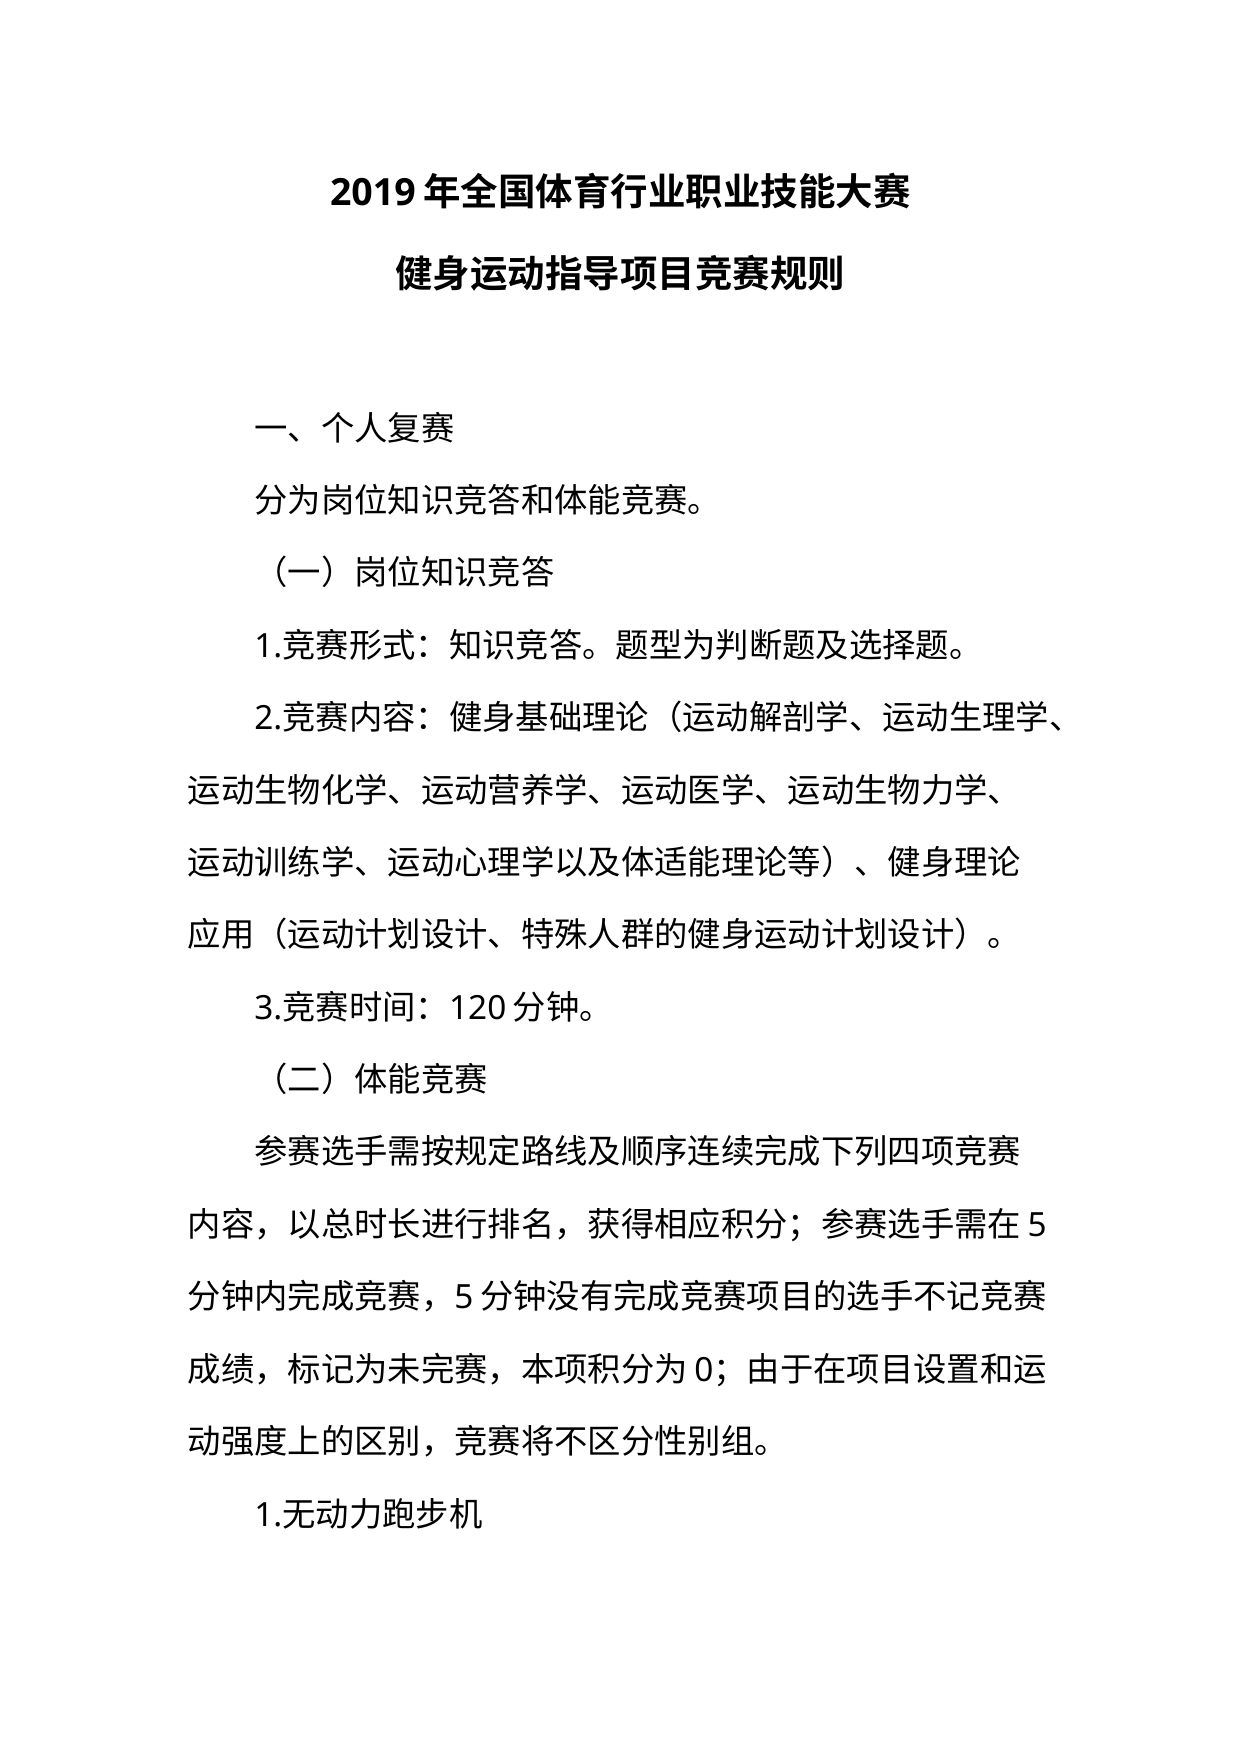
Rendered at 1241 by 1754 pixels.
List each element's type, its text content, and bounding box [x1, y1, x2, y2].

text 3.竞赛时间：120分钟。 [187, 980, 1053, 1029]
text （二）体能竞赛 [187, 1053, 1053, 1101]
text 2019年全国体育行业职业技能大赛 [187, 162, 1053, 216]
text 1.竞赛形式：知识竞答。题型为判断题及选择题。 [187, 618, 1053, 667]
text 2.竞赛内容：健身基础理论（运动解剖学、运动生理学、运动生物化学、运动营养学、运动医学、运动生物力学、运动训练学、运动心理学以及体适能理论等）、健身理论应用（运动计划设计、特殊人群的健身运动计划设计）。 [187, 691, 1053, 956]
text （一）岗位知识竞答 [187, 546, 1053, 594]
text 参赛选手需按规定路线及顺序连续完成下列四项竞赛内容，以总时长进行排名，获得相应积分；参赛选手需在5分钟内完成竞赛，5分钟没有完成竞赛项目的选手不记竞赛成绩，标记为未完赛，本项积分为0；由于在项目设置和运动强度上的区别，竞赛将不区分性别组。 [187, 1125, 1053, 1463]
text 分为岗位知识竞答和体能竞赛。 [187, 474, 1053, 522]
text 1.无动力跑步机 [187, 1487, 1053, 1536]
text 健身运动指导项目竞赛规则 [187, 244, 1053, 298]
text 一、个人复赛 [187, 402, 1053, 450]
